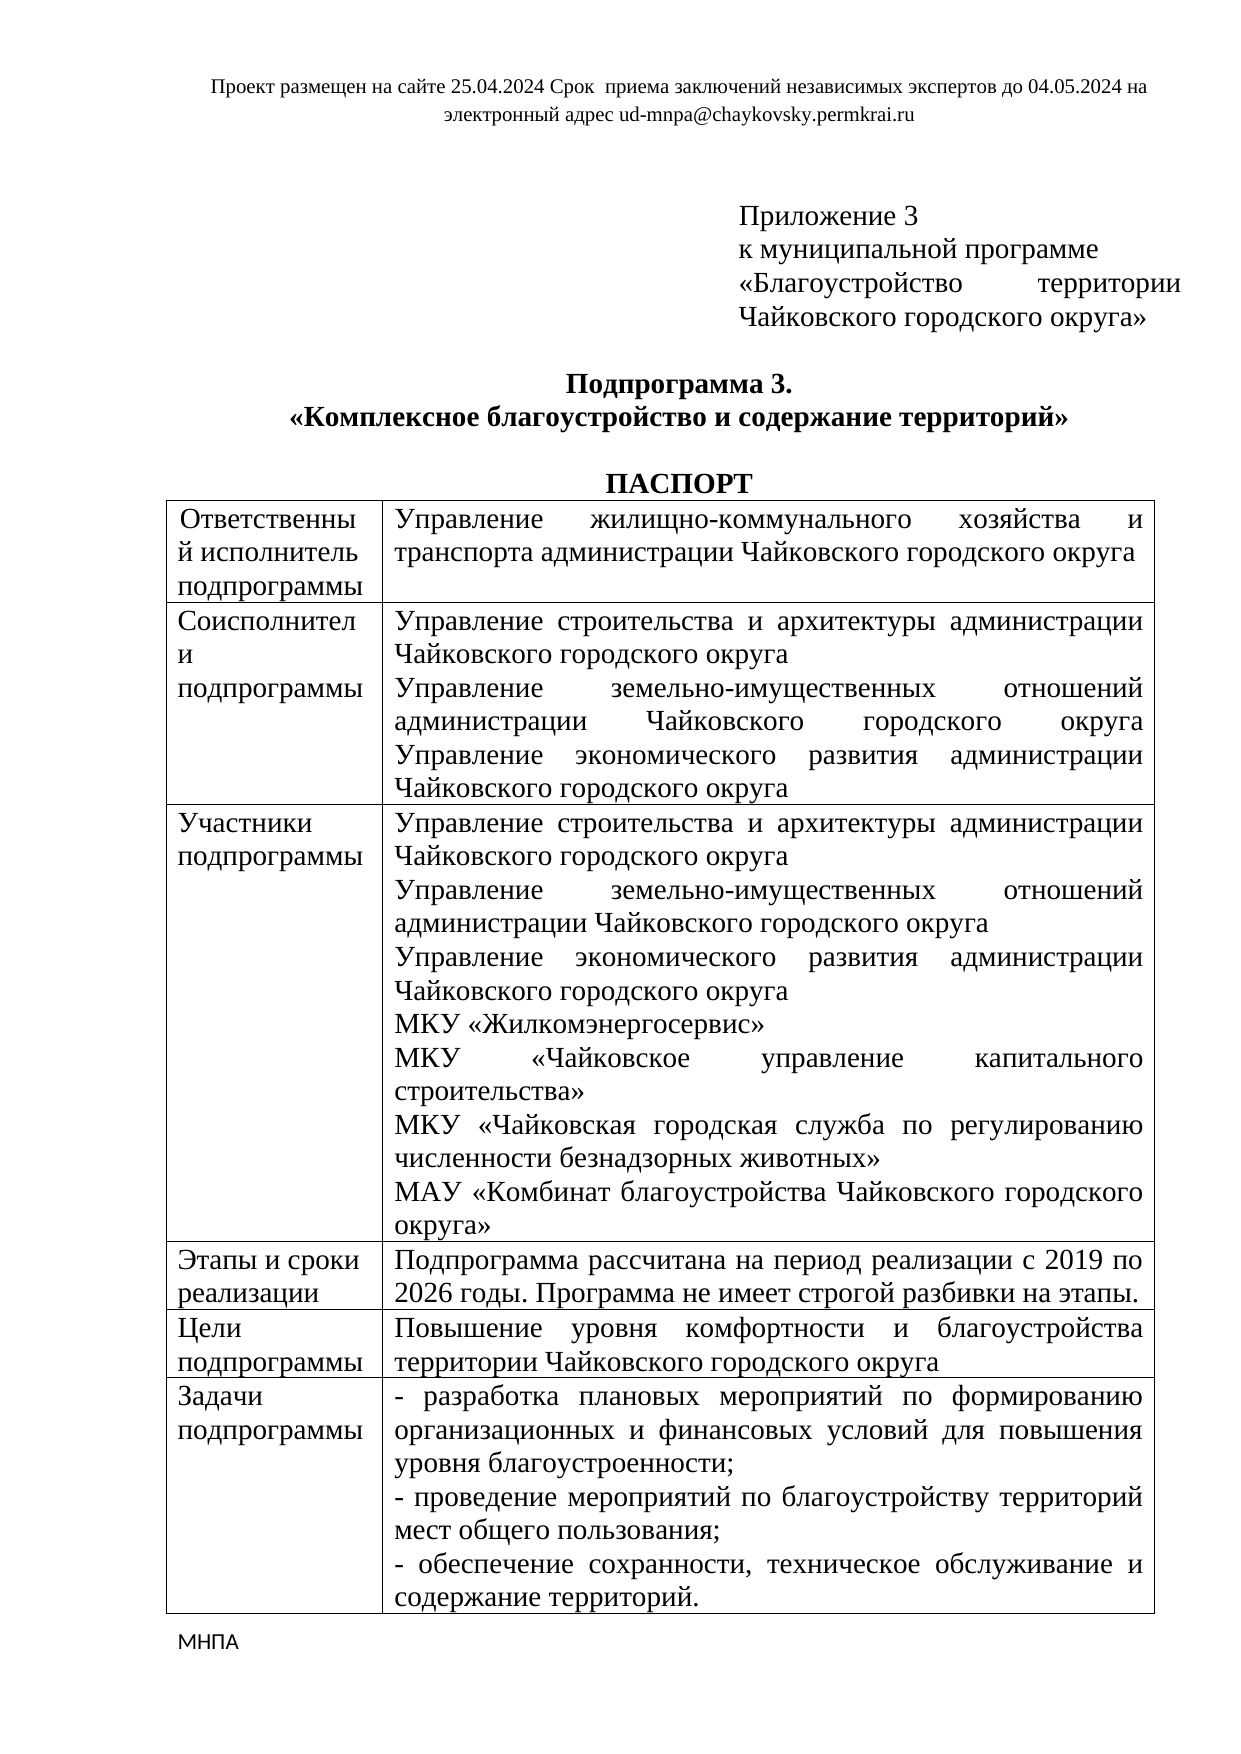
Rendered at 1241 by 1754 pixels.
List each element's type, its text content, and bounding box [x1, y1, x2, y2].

table_cell Подпрограмма рассчитана на период реализации с 2019 по 2026 годы. Программа не имеет строгой разбивки на этапы. [383, 1242, 1154, 1309]
table_cell Цели подпрограммы [167, 1310, 382, 1377]
table_header Управление жилищно-коммунального хозяйства и транспорта администрации Чайковского городского округа [383, 501, 1154, 602]
table_cell Повышение уровня комфортности и благоустройства территории Чайковского городского округа [383, 1310, 1154, 1377]
text Подпрограмма 3. [177, 366, 1181, 399]
text Приложение 3 [177, 198, 1181, 232]
table_header Ответственный исполнитель подпрограммы [167, 501, 382, 602]
text «Благоустройство территории Чайковского городского округа» [738, 265, 1181, 332]
text «Комплексное благоустройство и содержание территорий» [177, 399, 1181, 433]
table_cell Соисполнители подпрограммы [167, 603, 382, 804]
table_cell Этапы и сроки реализации [167, 1242, 382, 1309]
table_cell Задачи подпрограммы [167, 1378, 382, 1613]
table_cell - разработка плановых мероприятий по формированию организационных и финансовых условий для повышения уровня благоустроенности; - проведение мероприятий по благоустройству территорий мест общего пользования; - обеспечение сохранности, техническое обслуживание и содержание территорий. [383, 1378, 1154, 1613]
table_cell Участники подпрограммы [167, 805, 382, 1241]
text ПАСПОРТ [177, 466, 1181, 500]
table_cell Управление строительства и архитектуры администрации Чайковского городского округа Управление земельно-имущественных отношений администрации Чайковского городского округа Управление экономического развития администрации Чайковского городского округа МКУ «Жилкомэнергосервис» МКУ «Чайковское управление капитального строительства» МКУ «Чайковская городская служба по регулированию численности безнадзорных животных» МАУ «Комбинат благоустройства Чайковского городского округа» [383, 805, 1154, 1241]
text к муниципальной программе [738, 232, 1181, 265]
table_cell Управление строительства и архитектуры администрации Чайковского городского округа Управление земельно-имущественных отношений администрации Чайковского городского округа Управление экономического развития администрации Чайковского городского округа [383, 603, 1154, 804]
